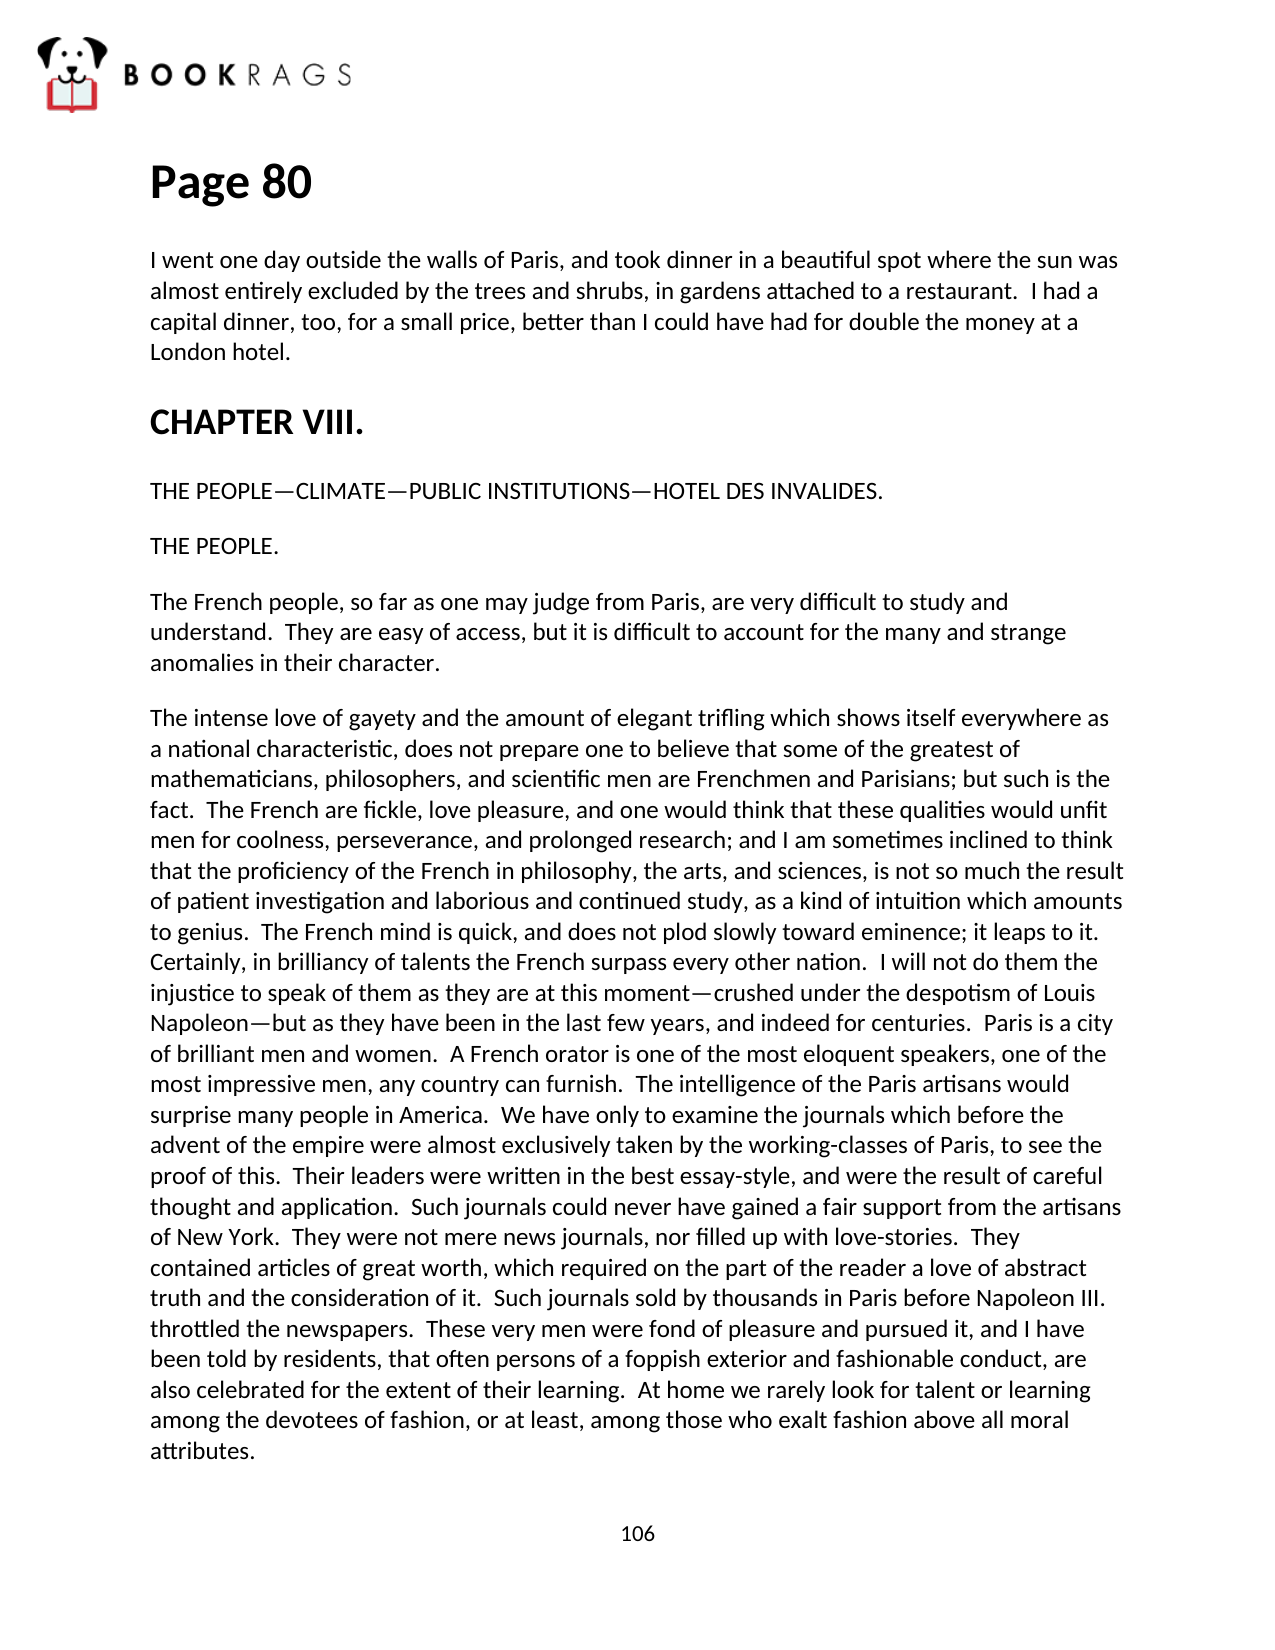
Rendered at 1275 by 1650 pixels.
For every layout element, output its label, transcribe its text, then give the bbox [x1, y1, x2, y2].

text THE PEOPLE. [150, 530, 1125, 561]
text THE PEOPLE—­CLIMATE—­PUBLIC INSTITUTIONS—­HOTEL DES INVALIDES. [150, 475, 1125, 505]
text I went one day outside the walls of Paris, and took dinner in a beautiful spot where the sun was almost entirely excluded by the trees and shrubs, in gardens attached to a restaurant. I had a capital dinner, too, for a small price, better than I could have had for double the money at a London hotel. [150, 244, 1125, 367]
text The intense love of gayety and the amount of elegant trifling which shows itself everywhere as a national characteristic, does not prepare one to believe that some of the greatest of mathematicians, philosophers, and scientific men are Frenchmen and Parisians; but such is the fact. The French are fickle, love pleasure, and one would think that these qualities would unfit men for coolness, perseverance, and prolonged research; and I am sometimes inclined to think that the proficiency of the French in philosophy, the arts, and sciences, is not so much the result of patient investigation and laborious and continued study, as a kind of intuition which amounts to genius. The French mind is quick, and does not plod slowly toward eminence; it leaps to it. Certainly, in brilliancy of talents the French surpass every other nation. I will not do them the injustice to speak of them as they are at this moment—­crushed under the despotism of Louis Napoleon—­but as they have been in the last few years, and indeed for centuries. Paris is a city of brilliant men and women. A French orator is one of the most eloquent speakers, one of the most impressive men, any country can furnish. The intelligence of the Paris artisans would surprise many people in America. We have only to examine the journals which before the advent of the empire were almost exclusively taken by the working-classes of Paris, to see the proof of this. Their leaders were written in the best essay-style, and were the result of careful thought and application. Such journals could never have gained a fair support from the artisans of New York. They were not mere news journals, nor filled up with love-stories. They contained articles of great worth, which required on the part of the reader a love of abstract truth and the consideration of it. Such journals sold by thousands in Paris before Napoleon III. throttled the newspapers. These very men were fond of pleasure and pursued it, and I have been told by residents, that often persons of a foppish exterior and fashionable conduct, are also celebrated for the extent of their learning. At home we rarely look for talent or learning among the devotees of fashion, or at least, among those who exalt fashion above all moral attributes. [150, 702, 1125, 1465]
text Page 80 [150, 150, 1125, 211]
picture [37, 37, 351, 113]
text CHAPTER VIII. [150, 398, 1125, 444]
text The French people, so far as one may judge from Paris, are very difficult to study and understand. They are easy of access, but it is difficult to account for the many and strange anomalies in their character. [150, 586, 1125, 677]
